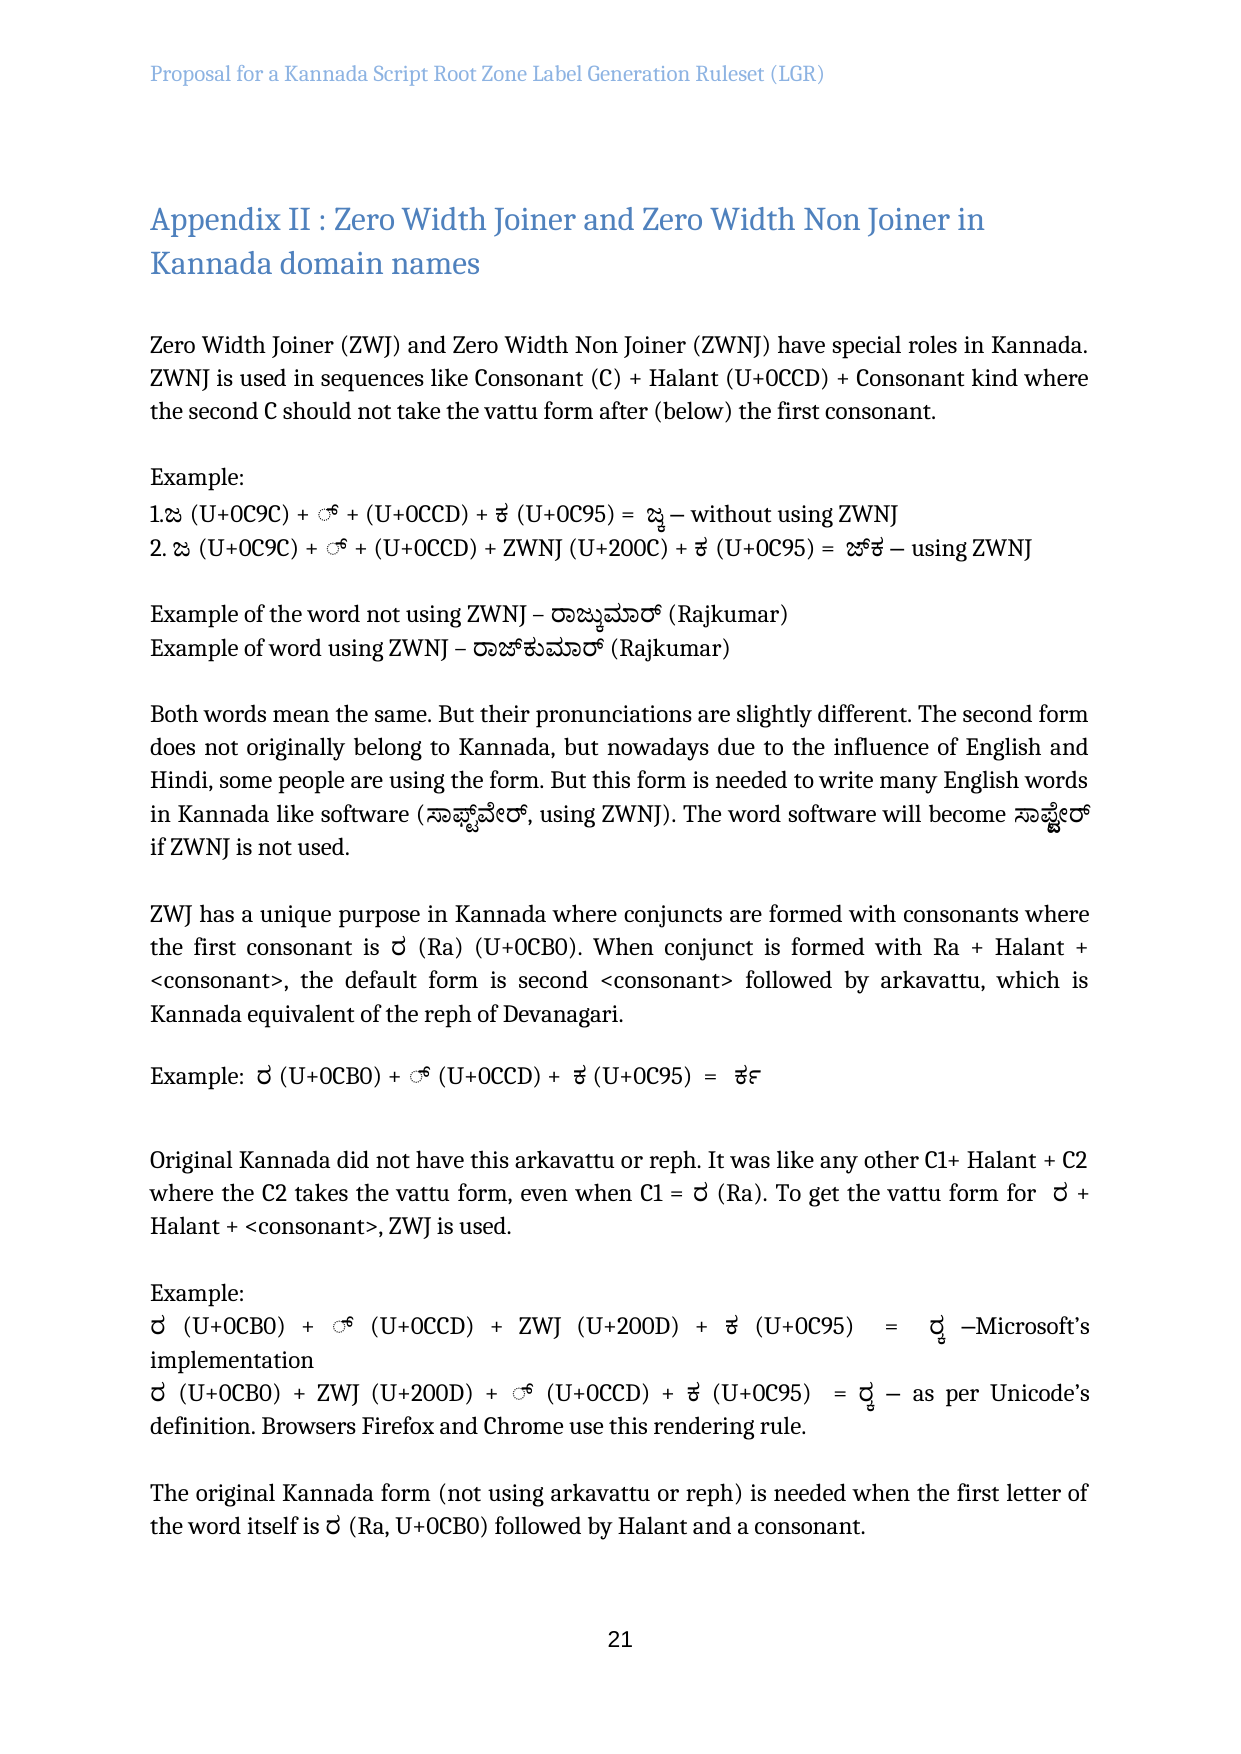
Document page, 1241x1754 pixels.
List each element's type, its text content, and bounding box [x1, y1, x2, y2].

text Example: [150, 1275, 1090, 1308]
text 2. ಜ (U+0C9C) + ್ + (U+0CCD) + ZWNJ (U+200C) + ಕ (U+0C95) = ಜ್‌ಕ – using ZWNJ [150, 529, 1090, 563]
text ZWJ has a unique purpose in Kannada where conjuncts are formed with consonants where the first consonant is ರ (Ra) (U+0CB0). When conjunct is formed with Ra + Halant + <consonant>, the default form is second <consonant> followed by arkavattu, which is Kannada equivalent of the reph of Devanagari. [150, 895, 1090, 1029]
text ರ (U+0CB0) + ZWJ (U+200D) + ್ (U+0CCD) + ಕ (U+0C95) = ರ್‍ಕ – as per Unicode’s definition. Browsers Firefox and Chrome use this rendering rule. [150, 1375, 1090, 1441]
text Example: ರ (U+0CB0) + ್ (U+0CCD) + ಕ (U+0C95) = ರ್ಕ [150, 1062, 1090, 1102]
text The original Kannada form (not using arkavattu or reph) is needed when the first letter of the word itself is ರ (Ra, U+0CB0) followed by Halant and a consonant. [150, 1475, 1090, 1541]
text Both words mean the same. But their pronunciations are slightly different. The second form does not originally belong to Kannada, but nowadays due to the influence of English and Hindi, some people are using the form. But this form is needed to write many English words in Kannada like software (ಸಾಫ್ಟ್‌ವೇರ್, using ZWNJ). The word software will become ಸಾಫ್ಟ್ವೇರ್ if ZWNJ is not used. [150, 696, 1090, 862]
text Example: [150, 463, 1090, 492]
text Zero Width Joiner (ZWJ) and Zero Width Non Joiner (ZWNJ) have special roles in Kannada. ZWNJ is used in sequences like Consonant (C) + Halant (U+0CCD) + Consonant kind where the second C should not take the vattu form after (below) the first consonant. [150, 331, 1090, 426]
text Example of word using ZWNJ – ರಾಜ್‌ಕುಮಾರ್ (Rajkumar) [150, 629, 1090, 663]
subtitle Appendix II : Zero Width Joiner and Zero Width Non Joiner in Kannada domain names [150, 200, 1090, 282]
text 1.ಜ (U+0C9C) + ್ + (U+0CCD) + ಕ (U+0C95) = ಜ್ಕ – without using ZWNJ [150, 496, 1090, 529]
text Example of the word not using ZWNJ – ರಾಜ್ಕುಮಾರ್ (Rajkumar) [150, 596, 1090, 629]
text ರ (U+0CB0) + ್ (U+0CCD) + ZWJ (U+200D) + ಕ (U+0C95) = ರ್‍ಕ –Microsoft’s implementation [150, 1308, 1090, 1375]
text Original Kannada did not have this arkavattu or reph. It was like any other C1+ Halant + C2 where the C2 takes the vattu form, even when C1 = ರ (Ra). To get the vattu form for ರ + Halant + <consonant>, ZWJ is used. [150, 1141, 1090, 1241]
